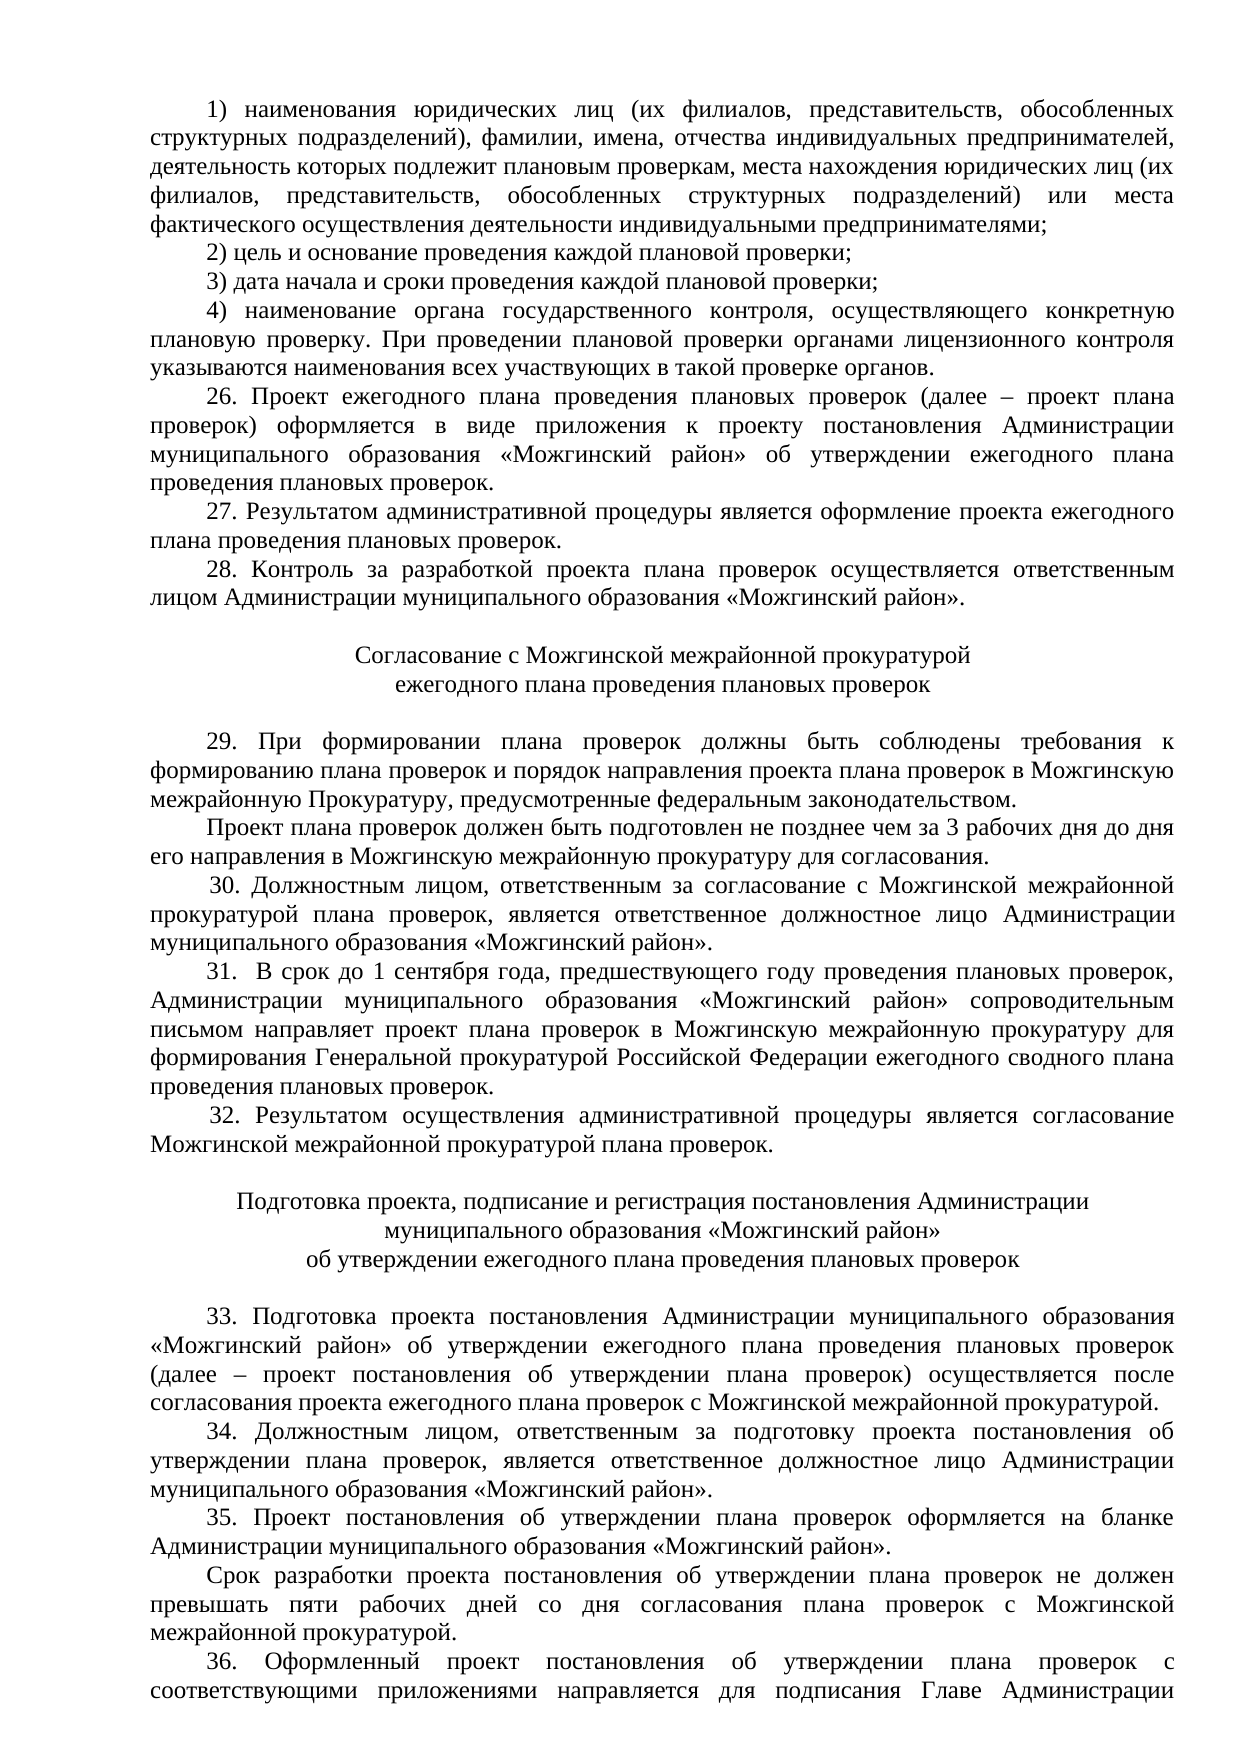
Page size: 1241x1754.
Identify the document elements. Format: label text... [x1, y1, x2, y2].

text 3) дата начала и сроки проведения каждой плановой проверки; [150, 266, 1175, 295]
text 28. Контроль за разработкой проекта плана проверок осуществляется ответственным лицом Администрации муниципального образования «Можгинский район». [150, 554, 1175, 611]
text 4) наименование органа государственного контроля, осуществляющего конкретную плановую проверку. При проведении плановой проверки органами лицензионного контроля указываются наименования всех участвующих в такой проверке органов. [150, 295, 1175, 381]
text 30. Должностным лицом, ответственным за согласование с Можгинской межрайонной прокуратурой плана проверок, является ответственное должностное лицо Администрации муниципального образования «Можгинский район». [150, 870, 1175, 956]
text Подготовка проекта, подписание и регистрация постановления Администрации муниципального образования «Можгинский район» [150, 1186, 1175, 1244]
text 31. В срок до 1 сентября года, предшествующего году проведения плановых проверок, Администрации муниципального образования «Можгинский район» сопроводительным письмом направляет проект плана проверок в Можгинскую межрайонную прокуратуру для формирования Генеральной прокуратурой Российской Федерации ежегодного сводного плана проведения плановых проверок. [150, 956, 1175, 1100]
text Срок разработки проекта постановления об утверждении плана проверок не должен превышать пяти рабочих дней со дня согласования плана проверок с Можгинской межрайонной прокуратурой. [150, 1560, 1175, 1646]
text об утверждении ежегодного плана проведения плановых проверок [150, 1244, 1175, 1272]
text 33. Подготовка проекта постановления Администрации муниципального образования «Можгинский район» об утверждении ежегодного плана проведения плановых проверок (далее – проект постановления об утверждении плана проверок) осуществляется после согласования проекта ежегодного плана проверок с Можгинской межрайонной прокуратурой. [150, 1301, 1175, 1416]
text 29. При формировании плана проверок должны быть соблюдены требования к формированию плана проверок и порядок направления проекта плана проверок в Можгинскую межрайонную Прокуратуру, предусмотренные федеральным законодательством. [150, 726, 1175, 812]
text 35. Проект постановления об утверждении плана проверок оформляется на бланке Администрации муниципального образования «Можгинский район». [150, 1502, 1175, 1560]
text 27. Результатом административной процедуры является оформление проекта ежегодного плана проведения плановых проверок. [150, 496, 1175, 554]
text ежегодного плана проведения плановых проверок [150, 669, 1175, 697]
text 32. Результатом осуществления административной процедуры является согласование Можгинской межрайонной прокуратурой плана проверок. [150, 1100, 1175, 1157]
text 34. Должностным лицом, ответственным за подготовку проекта постановления об утверждении плана проверок, является ответственное должностное лицо Администрации муниципального образования «Можгинский район». [150, 1416, 1175, 1502]
text Согласование с Можгинской межрайонной прокуратурой [150, 640, 1175, 669]
text 2) цель и основание проведения каждой плановой проверки; [150, 237, 1175, 266]
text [150, 1646, 1175, 1704]
text 26. Проект ежегодного плана проведения плановых проверок (далее – проект плана проверок) оформляется в виде приложения к проекту постановления Администрации муниципального образования «Можгинский район» об утверждении ежегодного плана проведения плановых проверок. [150, 381, 1175, 496]
text Проект плана проверок должен быть подготовлен не позднее чем за 3 рабочих дня до дня его направления в Можгинскую межрайонную прокуратуру для согласования. [150, 812, 1175, 870]
text 1) наименования юридических лиц (их филиалов, представительств, обособленных структурных подразделений), фамилии, имена, отчества индивидуальных предпринимателей, деятельность которых подлежит плановым проверкам, места нахождения юридических лиц (их филиалов, представительств, обособленных структурных подразделений) или места фактического осуществления деятельности индивидуальными предпринимателями; [150, 94, 1175, 237]
